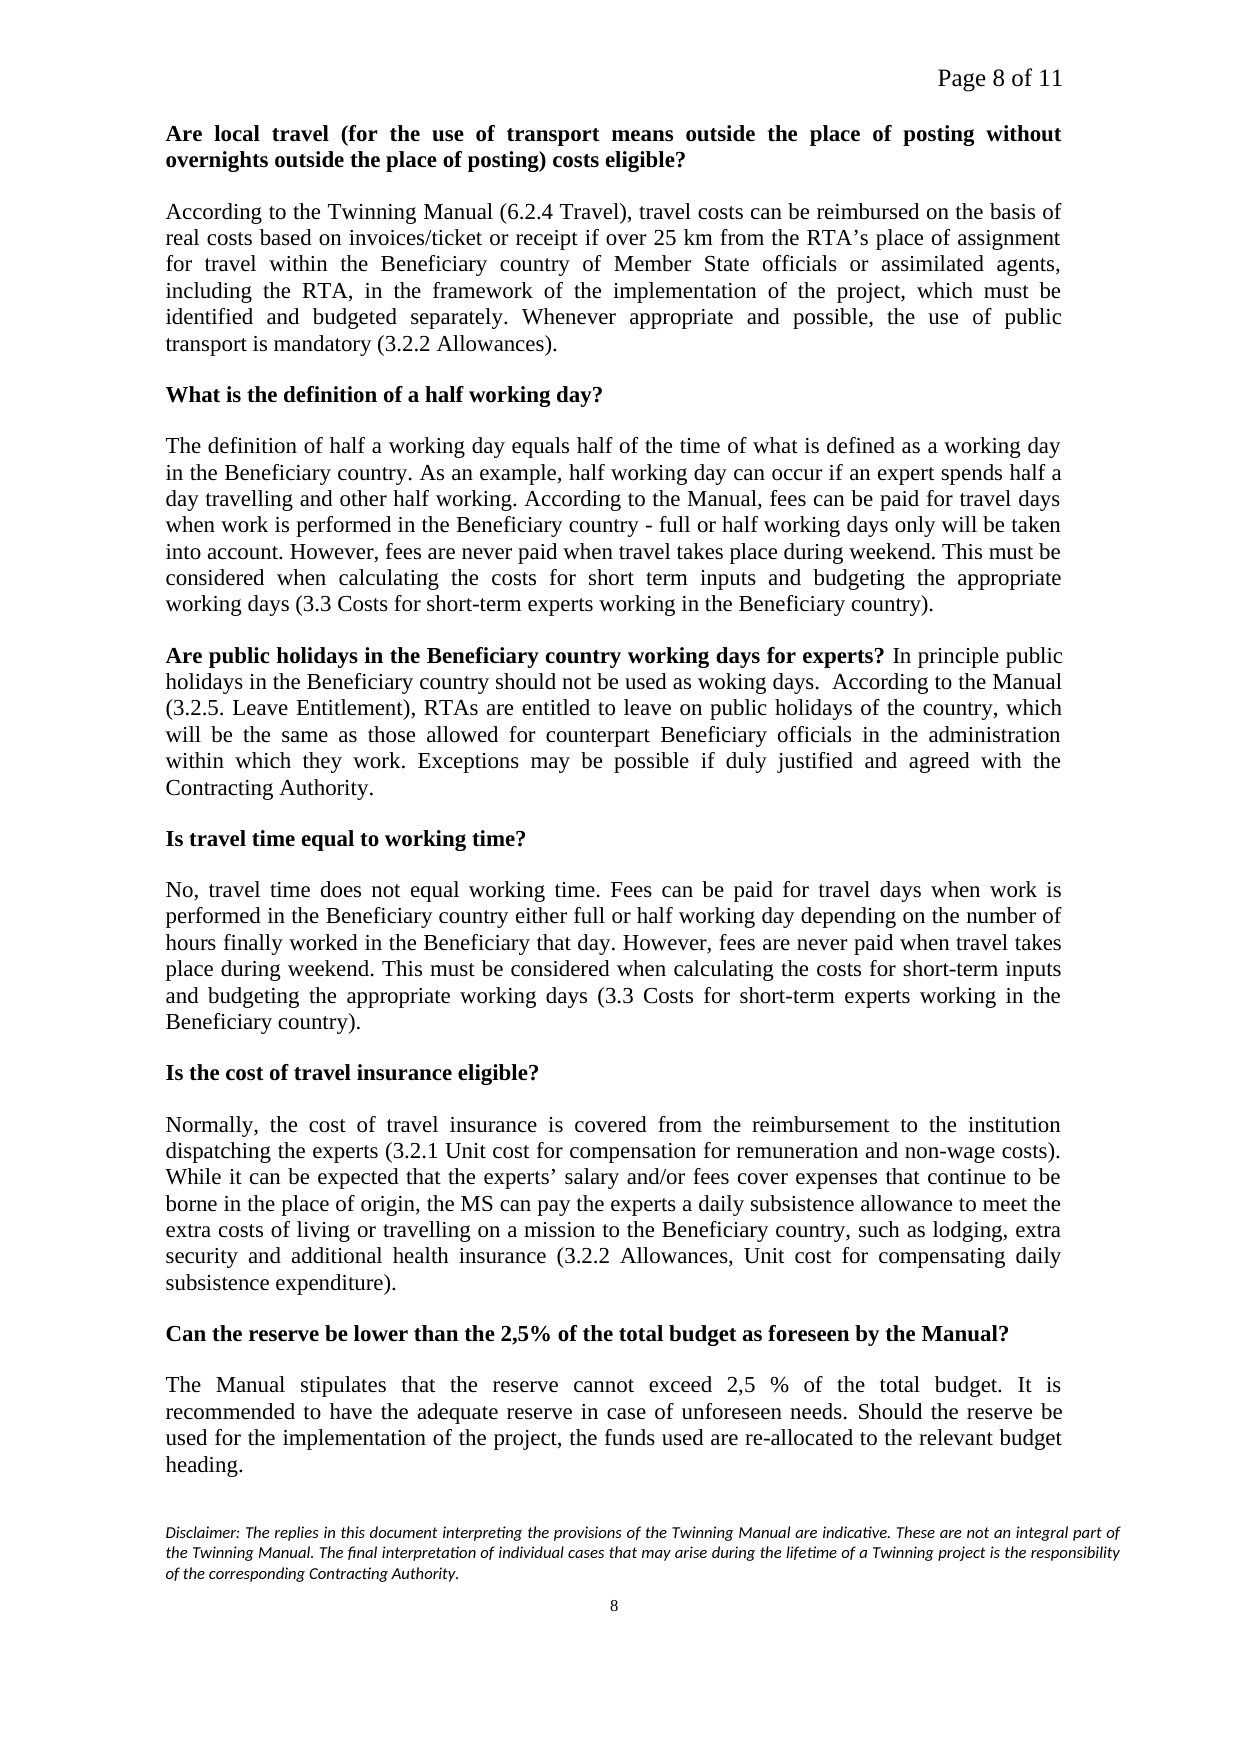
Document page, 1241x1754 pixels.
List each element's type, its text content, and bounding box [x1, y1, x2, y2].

text The definition of half a working day equals half of the time of what is defined as a working day in the Beneficiary country. As an example, half working day can occur if an expert spends half a day travelling and other half working. According to the Manual, fees can be paid for travel days when work is performed in the Beneficiary country - full or half working days only will be taken into account. However, fees are never paid when travel takes place during weekend. This must be considered when calculating the costs for short term inputs and budgeting the appropriate working days (3.3 Costs for short-term experts working in the Beneficiary country). [165, 432, 1063, 617]
text Is travel time equal to working time? [165, 825, 1063, 851]
text The Manual stipulates that the reserve cannot exceed 2,5 % of the total budget. It is recommended to have the adequate reserve in case of unforeseen needs. Should the reserve be used for the implementation of the project, the funds used are re-allocated to the relevant budget heading. [165, 1372, 1063, 1477]
text Normally, the cost of travel insurance is covered from the reimbursement to the institution dispatching the experts (3.2.1 Unit cost for compensation for remuneration and non-wage costs). While it can be expected that the experts’ salary and/or fees cover expenses that continue to be borne in the place of origin, the MS can pay the experts a daily subsistence allowance to meet the extra costs of living or travelling on a mission to the Beneficiary country, such as lodging, extra security and additional health insurance (3.2.2 Allowances, Unit cost for compensating daily subsistence expenditure). [165, 1111, 1063, 1295]
text Is the cost of travel insurance eligible? [165, 1059, 1063, 1086]
text What is the definition of a half working day? [165, 381, 1063, 407]
text Are local travel (for the use of transport means outside the place of posting without overnights outside the place of posting) costs eligible? [165, 120, 1063, 173]
text According to the Twinning Manual (6.2.4 Travel), travel costs can be reimbursed on the basis of real costs based on invoices/ticket or receipt if over 25 km from the RTA’s place of assignment for travel within the Beneficiary country of Member State officials or assimilated agents, including the RTA, in the framework of the implementation of the project, which must be identified and budgeted separately. Whenever appropriate and possible, the use of public transport is mandatory (3.2.2 Allowances). [165, 198, 1063, 356]
text Can the reserve be lower than the 2,5% of the total budget as foreseen by the Manual? [165, 1320, 1063, 1347]
text Are public holidays in the Beneficiary country working days for experts? In principle public holidays in the Beneficiary country should not be used as woking days. According to the Manual (3.2.5. Leave Entitlement), RTAs are entitled to leave on public holidays of the country, which will be the same as those allowed for counterpart Beneficiary officials in the administration within which they work. Exceptions may be possible if duly justified and agreed with the Contracting Authority. [165, 642, 1063, 800]
text No, travel time does not equal working time. Fees can be paid for travel days when work is performed in the Beneficiary country either full or half working day depending on the number of hours finally worked in the Beneficiary that day. However, fees are never paid when travel takes place during weekend. This must be considered when calculating the costs for short-term inputs and budgeting the appropriate working days (3.3 Costs for short-term experts working in the Beneficiary country). [165, 876, 1063, 1034]
